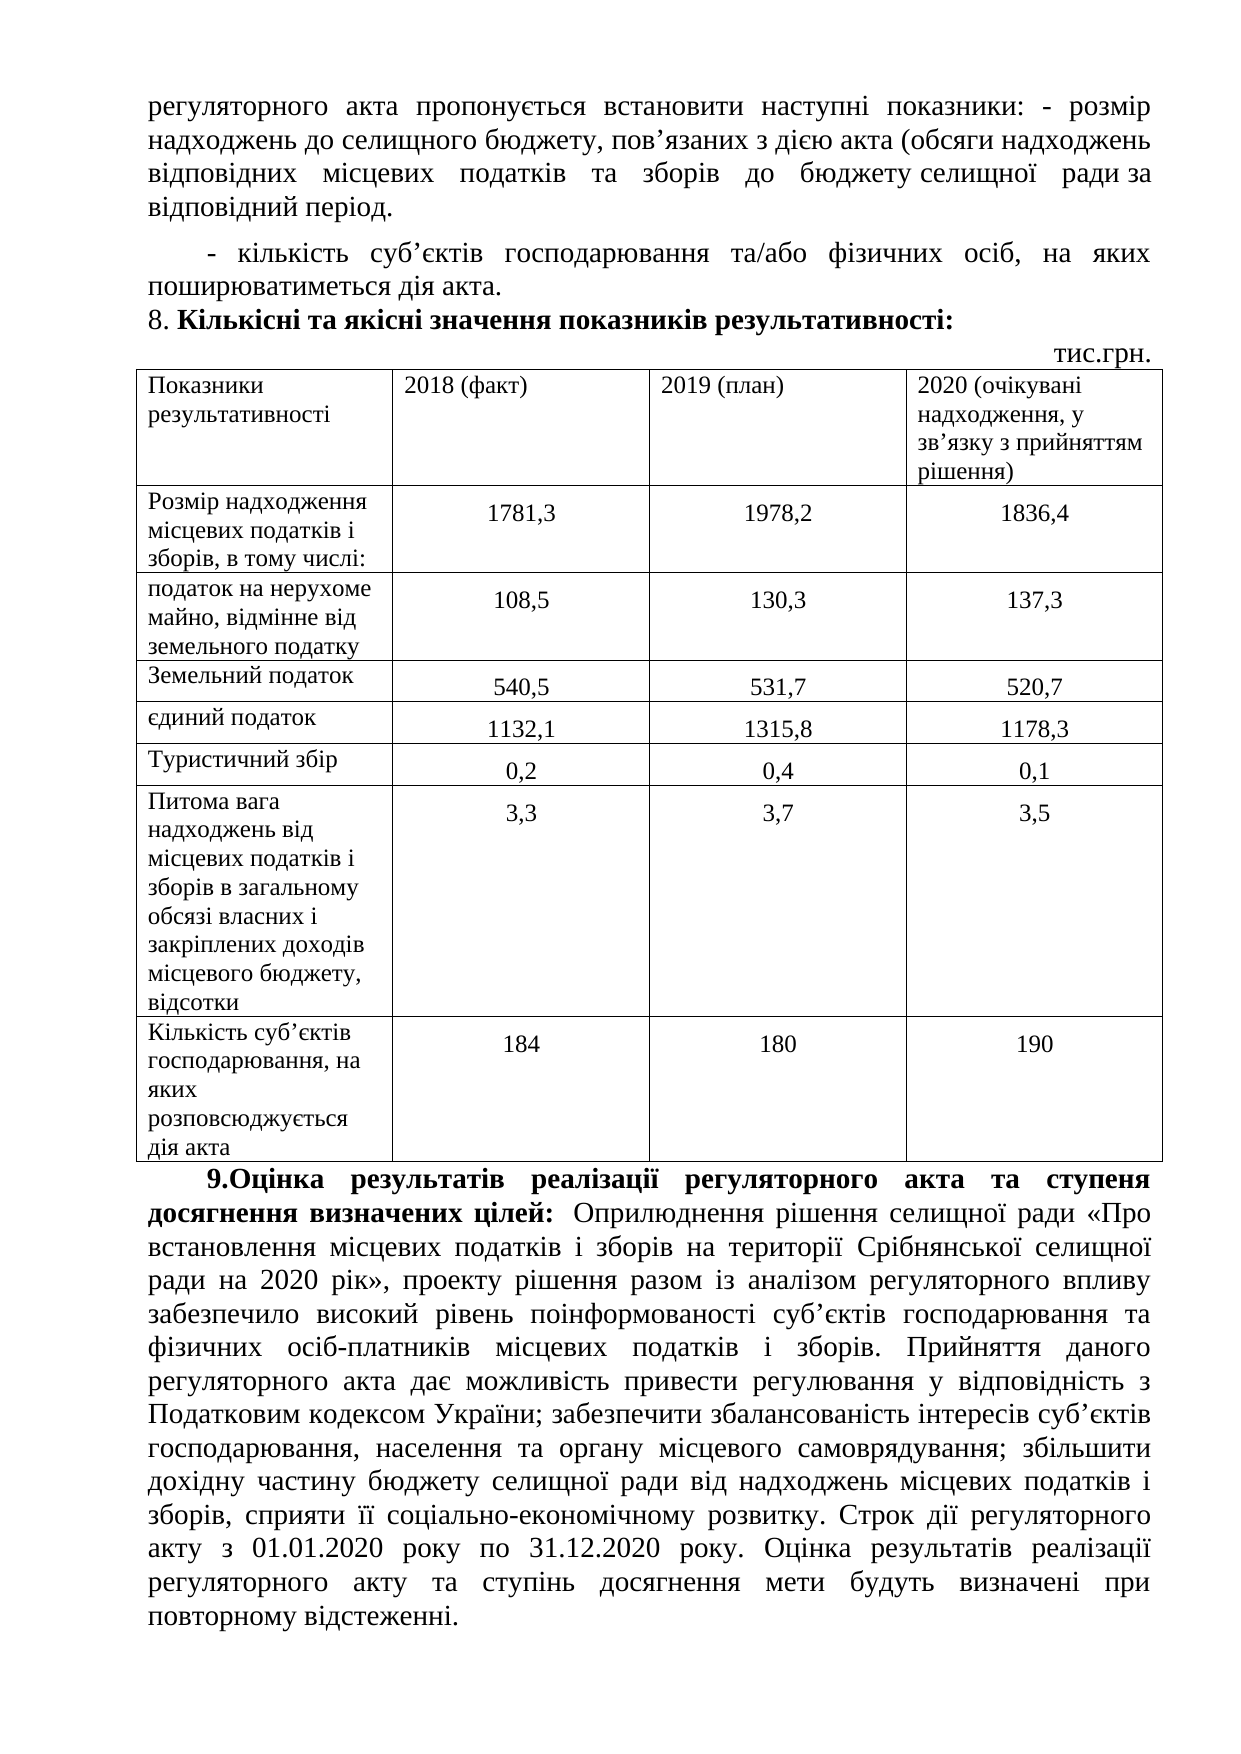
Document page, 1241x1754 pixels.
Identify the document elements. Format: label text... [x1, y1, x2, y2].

table_cell 1836,4 [907, 486, 1162, 572]
table_cell 540,5 [393, 661, 649, 701]
table_cell 520,7 [907, 661, 1162, 701]
table_header 2019 (план) [650, 370, 906, 485]
table_cell 531,7 [650, 661, 906, 701]
table_cell 1315,8 [650, 702, 906, 743]
table_cell Розмір надходження місцевих податків і зборів, в тому числі: [137, 486, 392, 572]
text 9.Оцінка результатів реалізації регуляторного акта та ступеня досягнення визначених цілей: Оприлюднення рішення селищної ради «Про встановлення місцевих податків і зборів на території Срібнянської селищної ради на 2020 рік», проекту рішення разом із аналізом регуляторного впливу забезпечило високий рівень поінформованості суб’єктів господарювання та фізичних осіб-платників місцевих податків і зборів. Прийняття даного регуляторного акта дає можливість привести регулювання у відповідність з Податковим кодексом України; забезпечити збалансованість інтересів суб’єктів господарювання, населення та органу місцевого самоврядування; збільшити дохідну частину бюджету селищної ради від надходжень місцевих податків і зборів, сприяти її соціально-економічному розвитку. Строк дії регуляторного акту з 01.01.2020 року по 31.12.2020 року. Оцінка результатів реалізації регуляторного акту та ступінь досягнення мети будуть визначені при повторному відстеженні. [148, 1162, 1152, 1631]
table_cell 137,3 [907, 573, 1162, 659]
table_cell 1178,3 [907, 702, 1162, 743]
table_cell 1978,2 [650, 486, 906, 572]
table_cell 190 [907, 1017, 1162, 1161]
table_cell єдиний податок [137, 702, 392, 743]
table_cell 1781,3 [393, 486, 649, 572]
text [148, 88, 1152, 223]
text 8. Кількісні та якісні значення показників результативності: [148, 302, 1152, 335]
table_cell 1132,1 [393, 702, 649, 743]
table_cell 3,5 [907, 786, 1162, 1016]
table_cell 180 [650, 1017, 906, 1161]
table_cell 3,3 [393, 786, 649, 1016]
text - кількість суб’єктів господарювання та/або фізичних осіб, на яких поширюватиметься дія акта. [148, 235, 1152, 302]
table_cell Питома вага надходжень від місцевих податків і зборів в загальному обсязі власних і закріплених доходів місцевого бюджету, відсотки [137, 786, 392, 1016]
table_cell 0,4 [650, 744, 906, 785]
table_header Показники результативності [137, 370, 392, 485]
table_cell 3,7 [650, 786, 906, 1016]
table_cell 0,2 [393, 744, 649, 785]
table_cell 0,1 [907, 744, 1162, 785]
table_header 2018 (факт) [393, 370, 649, 485]
table_cell Кількість суб’єктів господарювання, на яких розповсюджується дія акта [137, 1017, 392, 1161]
table_cell 184 [393, 1017, 649, 1161]
table_cell 108,5 [393, 573, 649, 659]
table_cell Туристичний збір [137, 744, 392, 785]
table_cell 130,3 [650, 573, 906, 659]
table_header 2020 (очікувані надходження, у зв’язку з прийняттям рішення) [907, 370, 1162, 485]
text тис.грн. [148, 335, 1152, 369]
table_cell Земельний податок [137, 661, 392, 701]
table_cell податок на нерухоме майно, відмінне від земельного податку [137, 573, 392, 659]
